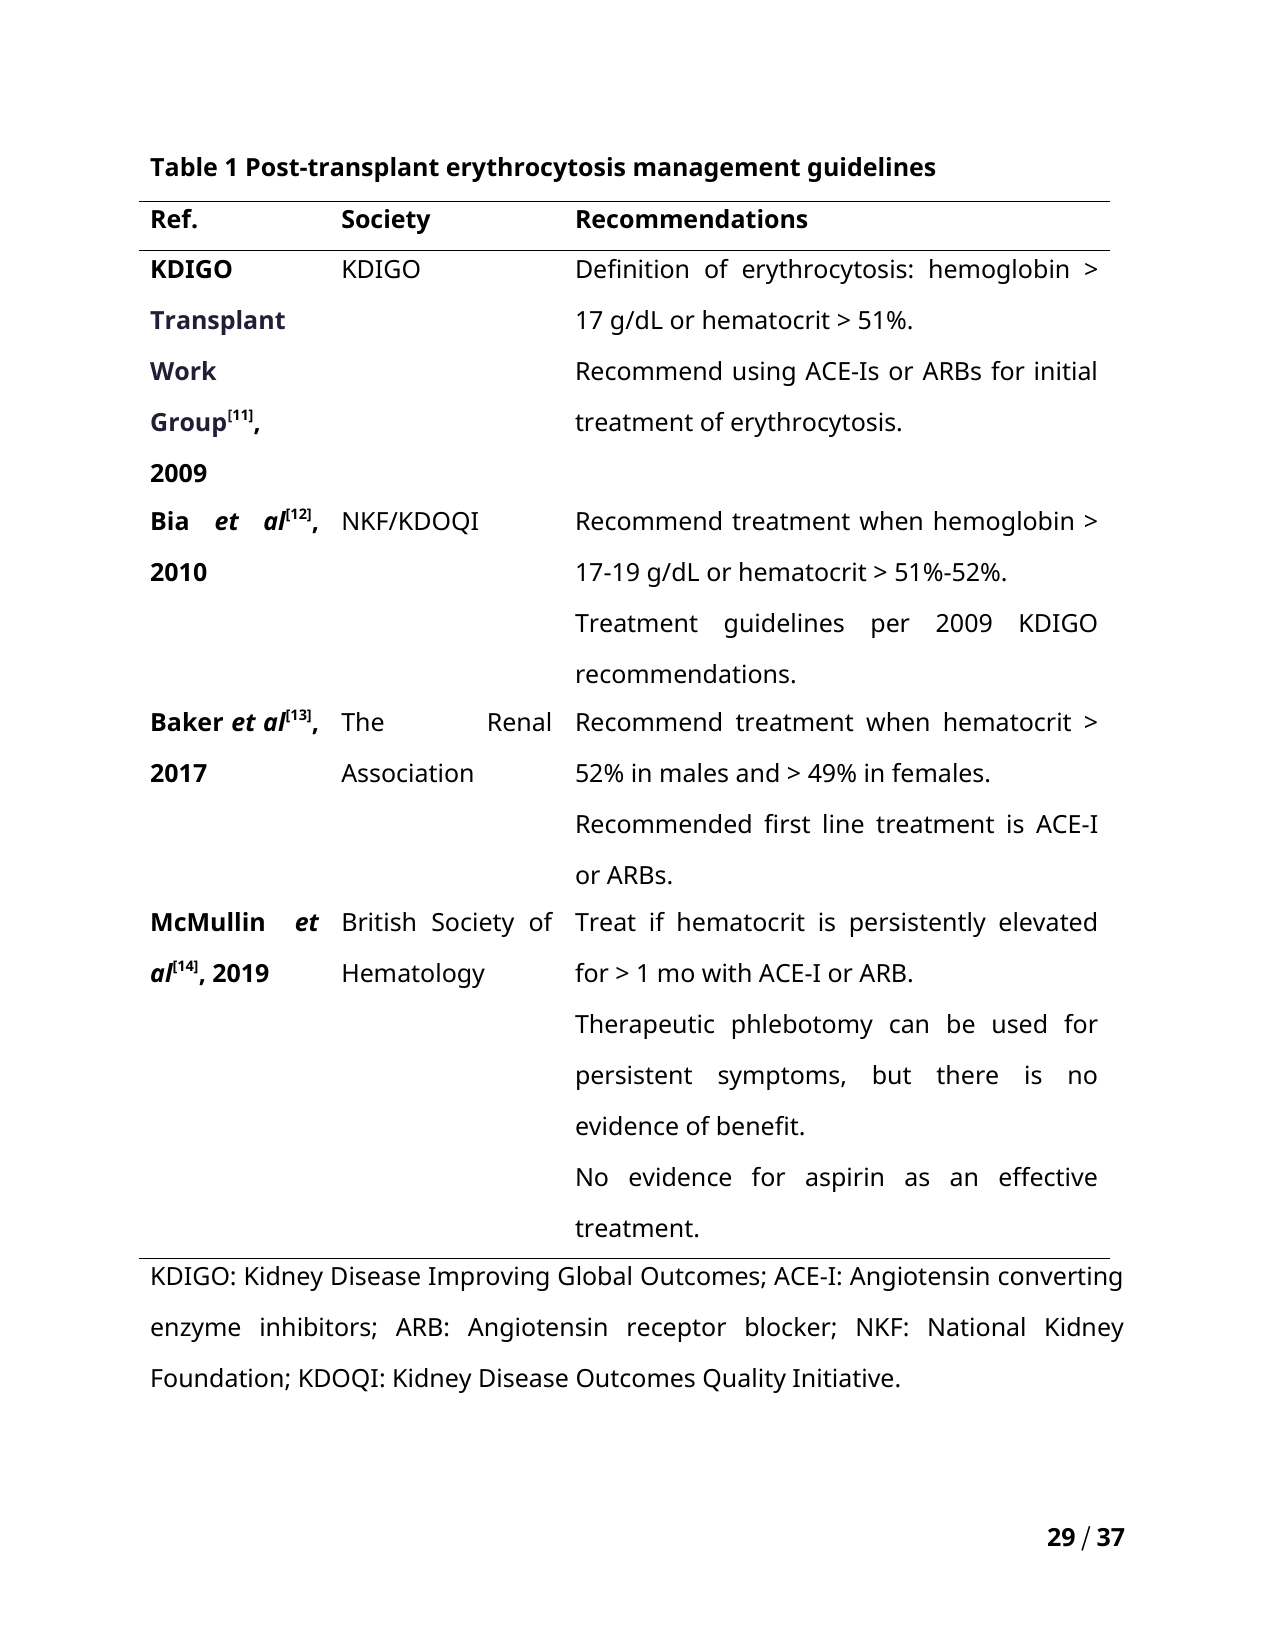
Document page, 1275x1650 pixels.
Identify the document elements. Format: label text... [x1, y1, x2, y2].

table_header Recommendations [564, 202, 1110, 250]
table_cell British Society of Hematology [330, 905, 563, 1258]
table_cell Treat if hematocrit is persistently elevated for > 1 mo with ACE-I or ARB. Therapeutic phlebotomy can be used for persistent symptoms, but there is no evidence of benefit. No evidence for aspirin as an effective treatment. [564, 905, 1110, 1258]
table_cell Baker et al[13], 2017 [139, 704, 330, 904]
table_header Society [330, 202, 563, 250]
text KDIGO: Kidney Disease Improving Global Outcomes; ACE-I: Angiotensin converting enzyme inhibitors; ARB: Angiotensin receptor blocker; NKF: National Kidney Foundation; KDOQI: Kidney Disease Outcomes Quality Initiative. [150, 1259, 1125, 1395]
table_cell Definition of erythrocytosis: hemoglobin > 17 g/dL or hematocrit > 51%. Recommend using ACE-Is or ARBs for initial treatment of erythrocytosis. [564, 251, 1110, 504]
table_cell Recommend treatment when hemoglobin > 17-19 g/dL or hematocrit > 51%-52%. Treatment guidelines per 2009 KDIGO recommendations. [564, 504, 1110, 704]
table_cell KDIGO Transplant Work Group[11], 2009 [139, 251, 330, 504]
text Table 1 Post-transplant erythrocytosis management guidelines [150, 150, 1125, 184]
table_header Ref. [139, 202, 330, 250]
table_cell McMullin et al[14], 2019 [139, 905, 330, 1258]
table_cell The Renal Association [330, 704, 563, 904]
table_cell Bia et al[12], 2010 [139, 504, 330, 704]
table_cell Recommend treatment when hematocrit > 52% in males and > 49% in females. Recommended first line treatment is ACE-I or ARBs. [564, 704, 1110, 904]
table_cell KDIGO [330, 251, 563, 504]
table_cell NKF/KDOQI [330, 504, 563, 704]
